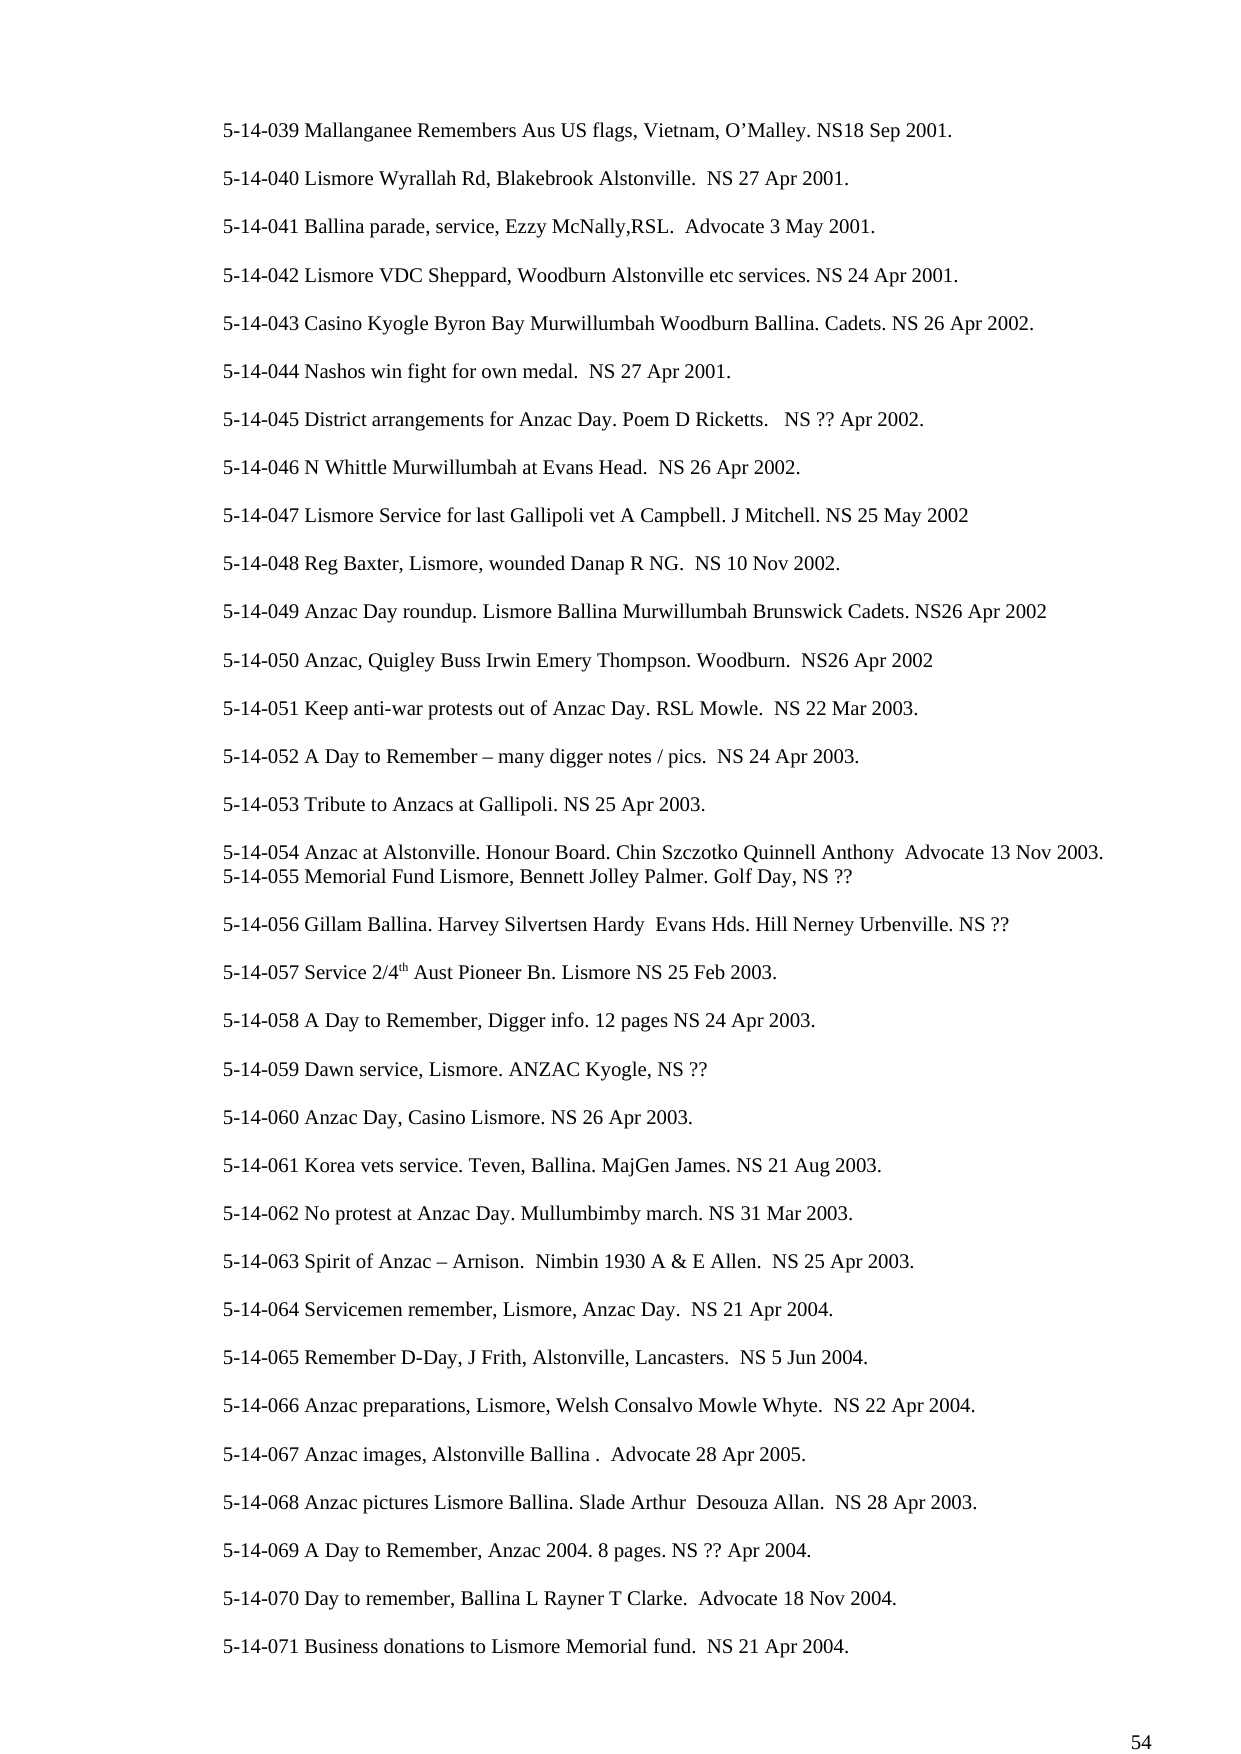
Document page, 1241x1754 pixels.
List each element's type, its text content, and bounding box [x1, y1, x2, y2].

text 5-14-064 Servicemen remember, Lismore, Anzac Day. NS 21 Apr 2004. [148, 1297, 1152, 1321]
text 5-14-066 Anzac preparations, Lismore, Welsh Consalvo Mowle Whyte. NS 22 Apr 2004. [148, 1393, 1152, 1417]
text 5-14-048 Reg Baxter, Lismore, wounded Danap R NG. NS 10 Nov 2002. [148, 551, 1152, 575]
text 5-14-058 A Day to Remember, Digger info. 12 pages NS 24 Apr 2003. [148, 1008, 1152, 1032]
text 5-14-067 Anzac images, Alstonville Ballina . Advocate 28 Apr 2005. [148, 1442, 1152, 1466]
text 5-14-043 Casino Kyogle Byron Bay Murwillumbah Woodburn Ballina. Cadets. NS 26 Apr 2002. [148, 311, 1152, 335]
text 5-14-050 Anzac, Quigley Buss Irwin Emery Thompson. Woodburn. NS26 Apr 2002 [148, 647, 1152, 672]
text 5-14-059 Dawn service, Lismore. ANZAC Kyogle, NS ?? [148, 1057, 1152, 1081]
text 5-14-055 Memorial Fund Lismore, Bennett Jolley Palmer. Golf Day, NS ?? [148, 864, 1152, 888]
text 5-14-042 Lismore VDC Sheppard, Woodburn Alstonville etc services. NS 24 Apr 2001. [148, 262, 1152, 287]
text 5-14-070 Day to remember, Ballina L Rayner T Clarke. Advocate 18 Nov 2004. [148, 1586, 1152, 1610]
text 5-14-052 A Day to Remember – many digger notes / pics. NS 24 Apr 2003. [148, 744, 1152, 768]
text 5-14-046 N Whittle Murwillumbah at Evans Head. NS 26 Apr 2002. [148, 455, 1152, 479]
text 5-14-065 Remember D-Day, J Frith, Alstonville, Lancasters. NS 5 Jun 2004. [148, 1345, 1152, 1369]
text 5-14-061 Korea vets service. Teven, Ballina. MajGen James. NS 21 Aug 2003. [148, 1153, 1152, 1177]
text 5-14-054 Anzac at Alstonville. Honour Board. Chin Szczotko Quinnell Anthony Advocate 13 Nov 2003. [148, 840, 1152, 864]
text 5-14-056 Gillam Ballina. Harvey Silvertsen Hardy Evans Hds. Hill Nerney Urbenville. NS ?? [148, 912, 1152, 936]
text 5-14-062 No protest at Anzac Day. Mullumbimby march. NS 31 Mar 2003. [148, 1201, 1152, 1225]
text 5-14-049 Anzac Day roundup. Lismore Ballina Murwillumbah Brunswick Cadets. NS26 Apr 2002 [148, 599, 1152, 623]
text 5-14-060 Anzac Day, Casino Lismore. NS 26 Apr 2003. [148, 1105, 1152, 1129]
text 5-14-041 Ballina parade, service, Ezzy McNally,RSL. Advocate 3 May 2001. [148, 214, 1152, 238]
text 5-14-053 Tribute to Anzacs at Gallipoli. NS 25 Apr 2003. [148, 792, 1152, 816]
text 5-14-044 Nashos win fight for own medal. NS 27 Apr 2001. [148, 359, 1152, 383]
text 5-14-051 Keep anti-war protests out of Anzac Day. RSL Mowle. NS 22 Mar 2003. [148, 696, 1152, 720]
text 5-14-040 Lismore Wyrallah Rd, Blakebrook Alstonville. NS 27 Apr 2001. [148, 166, 1152, 190]
text 5-14-063 Spirit of Anzac – Arnison. Nimbin 1930 A & E Allen. NS 25 Apr 2003. [148, 1249, 1152, 1273]
text 5-14-069 A Day to Remember, Anzac 2004. 8 pages. NS ?? Apr 2004. [148, 1538, 1152, 1562]
text 5-14-071 Business donations to Lismore Memorial fund. NS 21 Apr 2004. [148, 1634, 1152, 1658]
text 5-14-045 District arrangements for Anzac Day. Poem D Ricketts. NS ?? Apr 2002. [148, 407, 1152, 431]
text 5-14-068 Anzac pictures Lismore Ballina. Slade Arthur Desouza Allan. NS 28 Apr 2003. [148, 1490, 1152, 1514]
text 5-14-057 Service 2/4th Aust Pioneer Bn. Lismore NS 25 Feb 2003. [148, 960, 1152, 984]
text 5-14-039 Mallanganee Remembers Aus US flags, Vietnam, O’Malley. NS18 Sep 2001. [148, 118, 1152, 142]
text 5-14-047 Lismore Service for last Gallipoli vet A Campbell. J Mitchell. NS 25 May 2002 [148, 503, 1152, 527]
